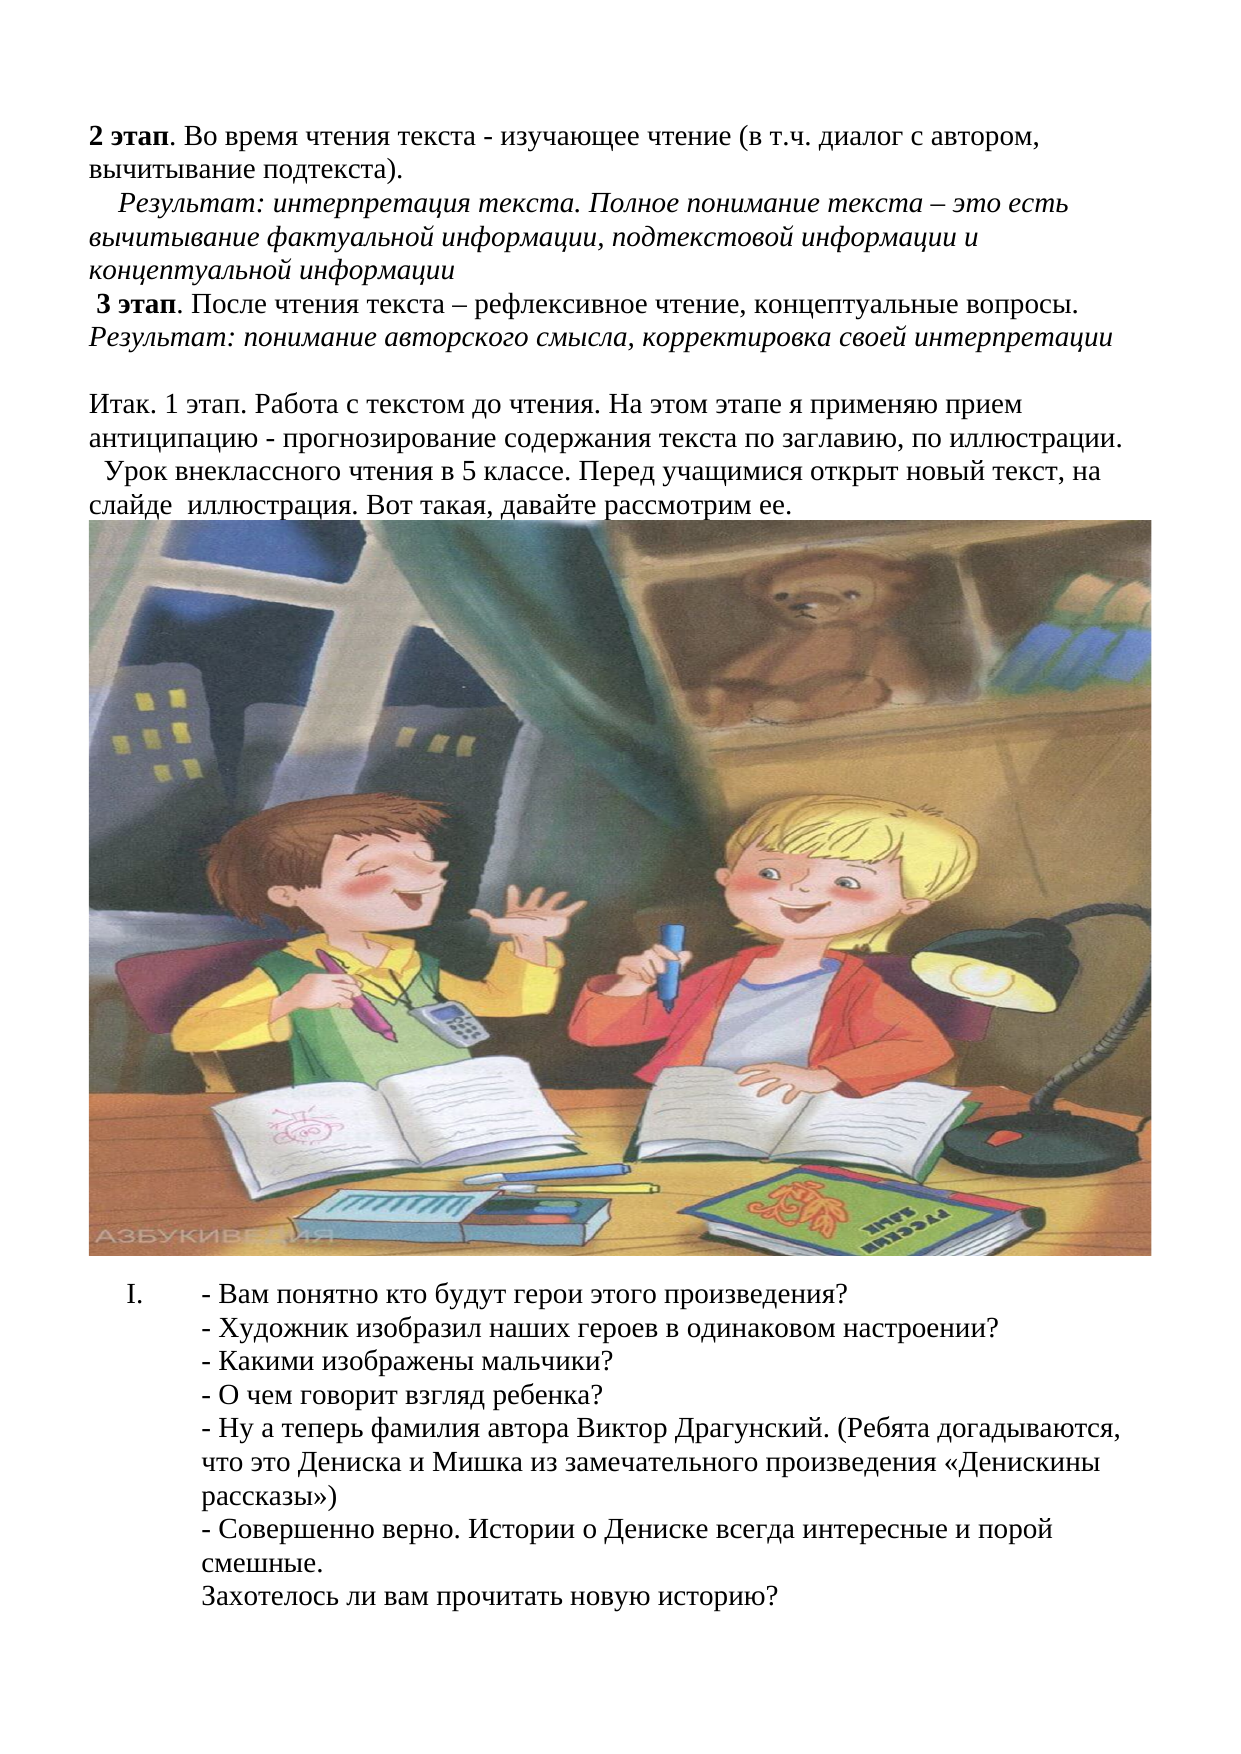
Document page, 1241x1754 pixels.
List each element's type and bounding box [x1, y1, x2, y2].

text [89, 118, 1152, 520]
picture [88, 520, 1152, 1256]
list [126, 1276, 1152, 1612]
